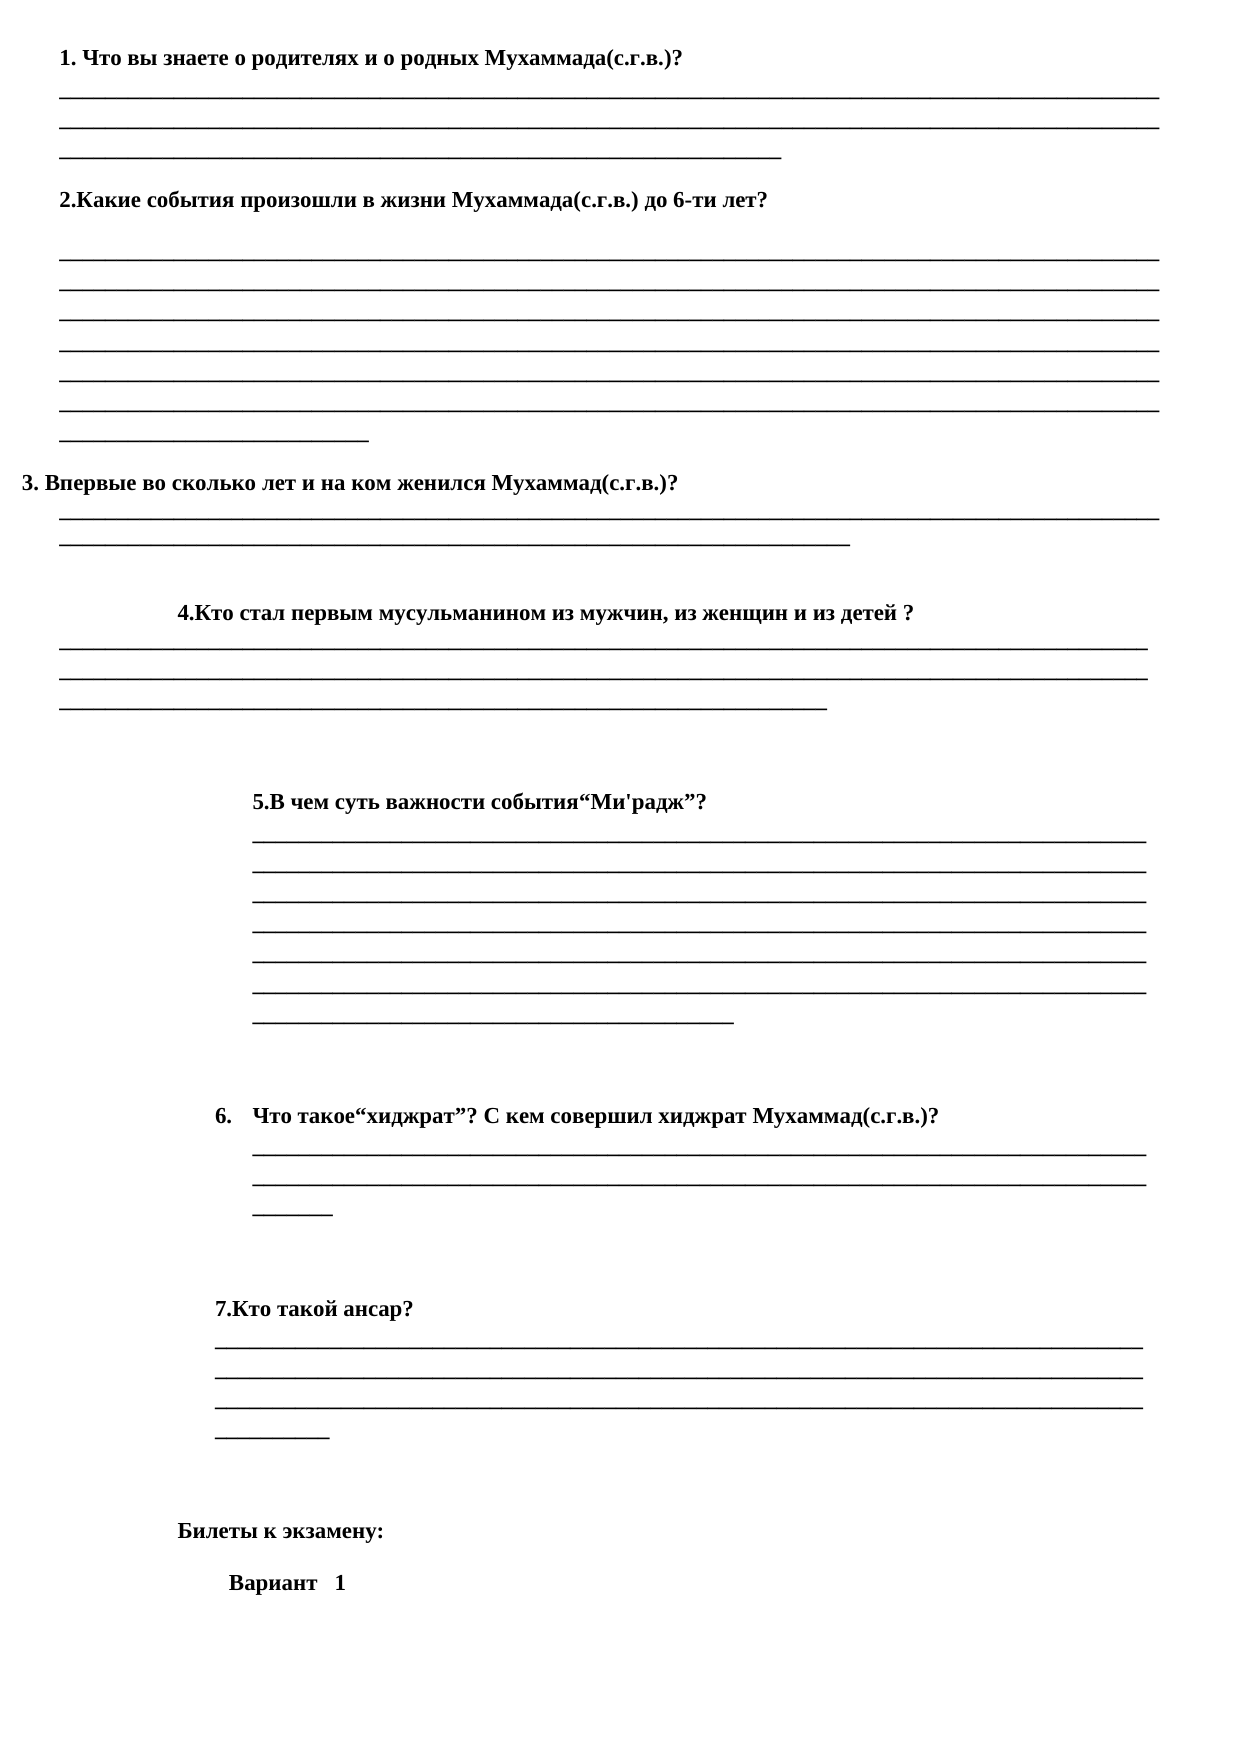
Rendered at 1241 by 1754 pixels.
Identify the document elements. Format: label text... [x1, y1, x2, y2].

list 3. Впервые во сколько лет и на ком женился Мухаммад(с.г.в.)?_____________________________________________________________________________________________________________________________________________________________________ [22, 469, 1167, 548]
list Что такое“хиджрат”? С кем совершил хиджрат Мухаммад(с.г.в.)? ___________________________________________________________________________________________________________________________________________________________________ [215, 1102, 1152, 1219]
text _________________________________________________________________________________________________________________________________________________________________________________________________________________________________________________________________ [59, 626, 1152, 713]
list 5.В чем суть важности события“Ми'радж”? ______________________________________________________________________________________________________________________________________________________________________________________________________________________________________________________________________________________________________________________________________________________________________________________________________________________________________________________________________________________________________________________________ [252, 788, 1152, 1026]
text 7.Кто такой ансар?_____________________________________________________________________________________________________________________________________________________________________________________________________________________________________________________________ [215, 1294, 1152, 1442]
text 2.Какие события произошли в жизни Мухаммада(с.г.в.) до 6-ти лет? [59, 186, 1167, 212]
text Билеты к экзамену: [177, 1517, 1152, 1544]
text 1. Что вы знаете о родителях и о родных Мухаммада(с.г.в.)?_______________________________________________________________________________________________________________________________________________________________________________________________________________________________________________________________ [59, 44, 1167, 161]
text Вариант 1 [177, 1568, 1167, 1595]
text 4.Кто стал первым мусульманином из мужчин, из женщин и из детей ? [177, 599, 1152, 626]
text ___________________________________________________________________________________________________________________________________________________________________________________________________________________________________________________________________________________________________________________________________________________________________________________________________________________________________________________________________________________________________________________________________________________________________________________________________________________________ [59, 237, 1167, 445]
